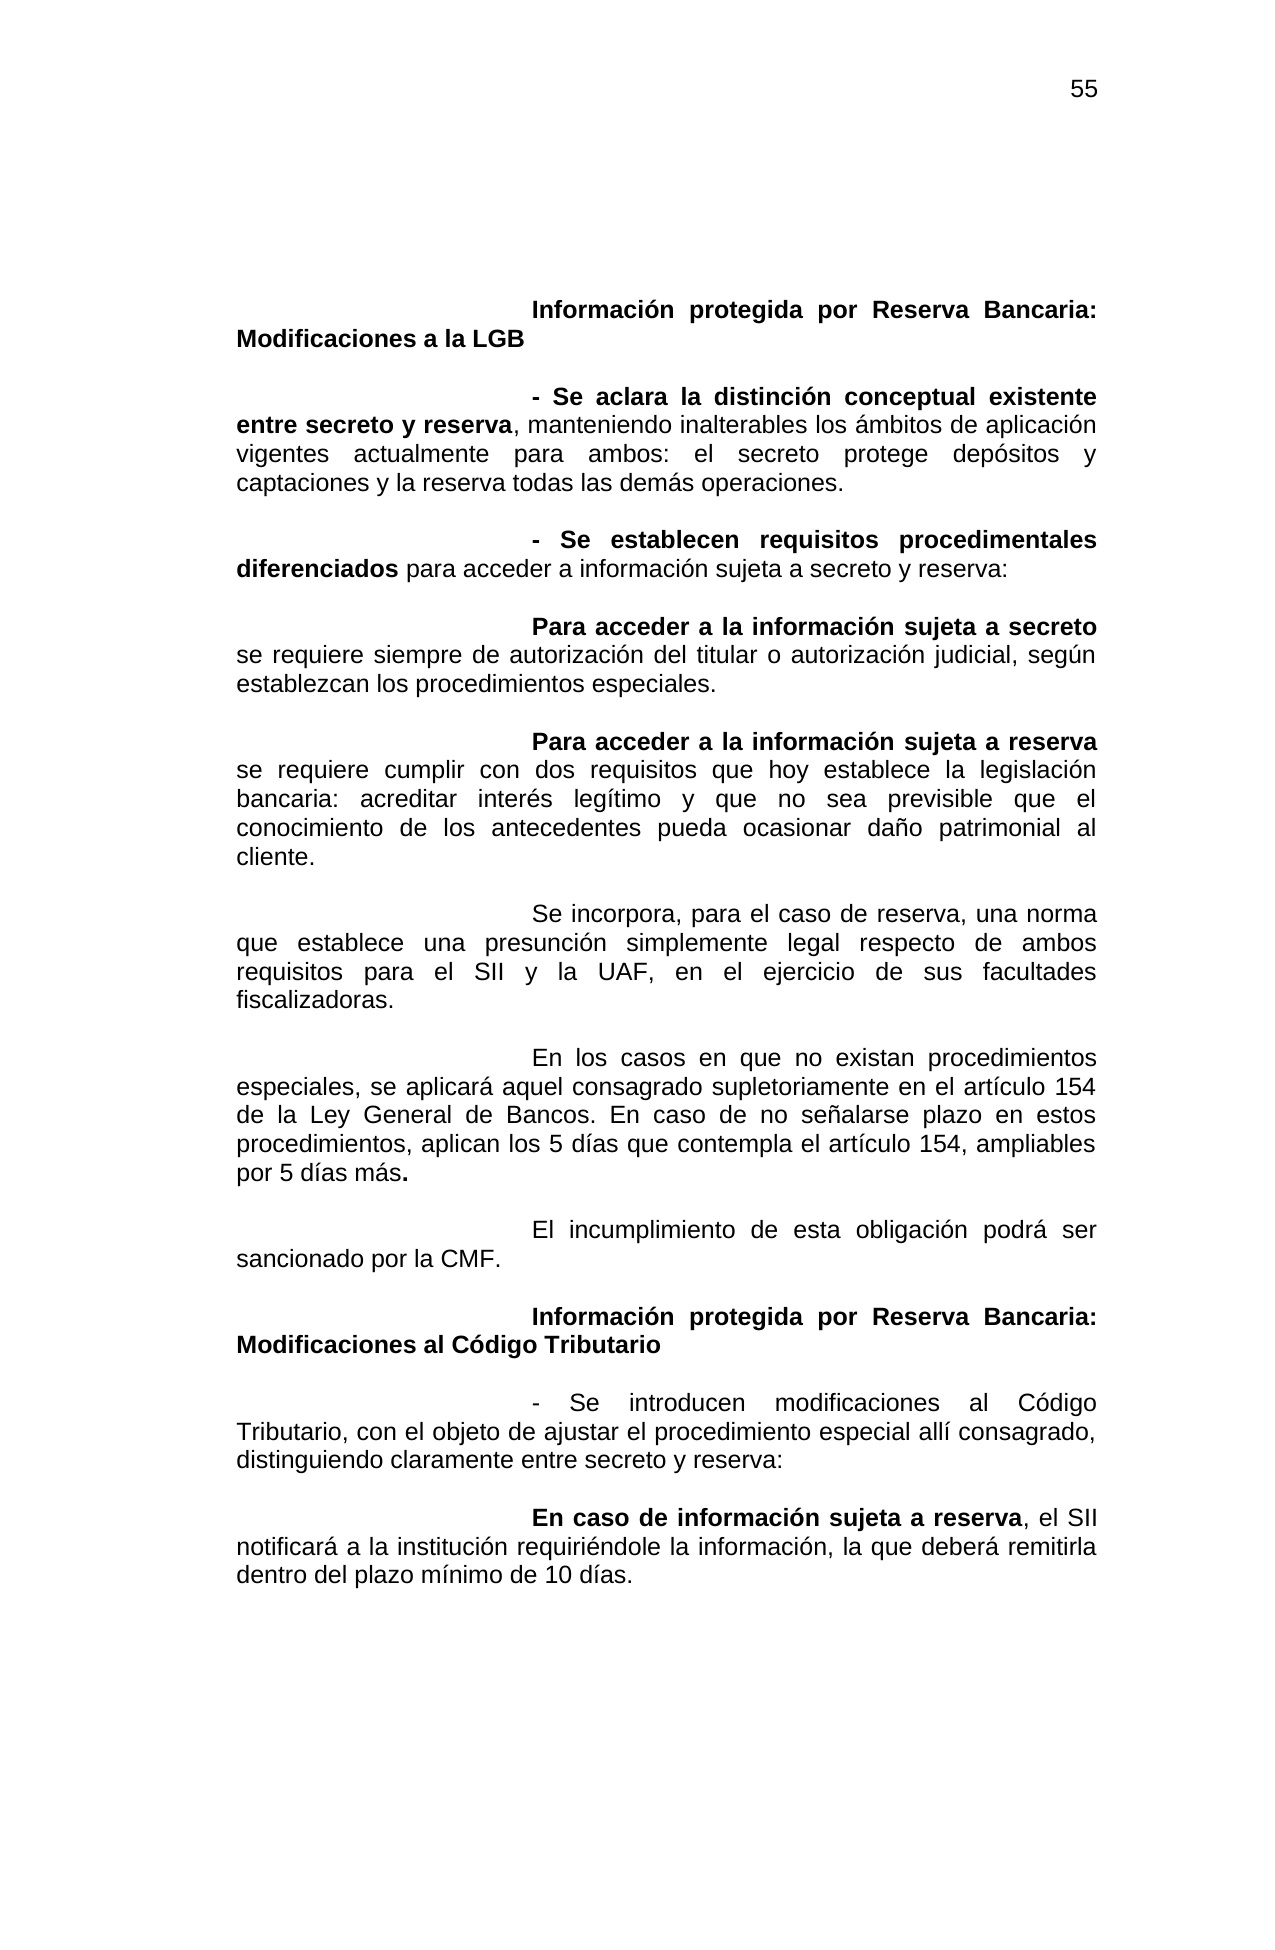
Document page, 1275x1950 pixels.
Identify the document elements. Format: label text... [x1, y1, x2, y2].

text - Se aclara la distinción conceptual existente entre secreto y reserva, manteniendo inalterables los ámbitos de aplicación vigentes actualmente para ambos: el secreto protege depósitos y captaciones y la reserva todas las demás operaciones. [236, 382, 1098, 497]
text El incumplimiento de esta obligación podrá ser sancionado por la CMF. [236, 1215, 1098, 1273]
text - Se introducen modificaciones al Código Tributario, con el objeto de ajustar el procedimiento especial allí consagrado, distinguiendo claramente entre secreto y reserva: [236, 1388, 1098, 1474]
text En caso de información sujeta a reserva, el SII notificará a la institución requiriéndole la información, la que deberá remitirla dentro del plazo mínimo de 10 días. [236, 1503, 1098, 1589]
text Para acceder a la información sujeta a secreto se requiere siempre de autorización del titular o autorización judicial, según establezcan los procedimientos especiales. [236, 612, 1098, 698]
text Información protegida por Reserva Bancaria: Modificaciones a la LGB [236, 295, 1098, 353]
text Información protegida por Reserva Bancaria: Modificaciones al Código Tributario [236, 1302, 1098, 1359]
text En los casos en que no existan procedimientos especiales, se aplicará aquel consagrado supletoriamente en el artículo 154 de la Ley General de Bancos. En caso de no señalarse plazo en estos procedimientos, aplican los 5 días que contempla el artículo 154, ampliables por 5 días más. [236, 1043, 1098, 1187]
text - Se establecen requisitos procedimentales diferenciados para acceder a información sujeta a secreto y reserva: [236, 525, 1098, 583]
text Se incorpora, para el caso de reserva, una norma que establece una presunción simplemente legal respecto de ambos requisitos para el SII y la UAF, en el ejercicio de sus facultades fiscalizadoras. [236, 899, 1098, 1014]
text Para acceder a la información sujeta a reserva se requiere cumplir con dos requisitos que hoy establece la legislación bancaria: acreditar interés legítimo y que no sea previsible que el conocimiento de los antecedentes pueda ocasionar daño patrimonial al cliente. [236, 727, 1098, 870]
